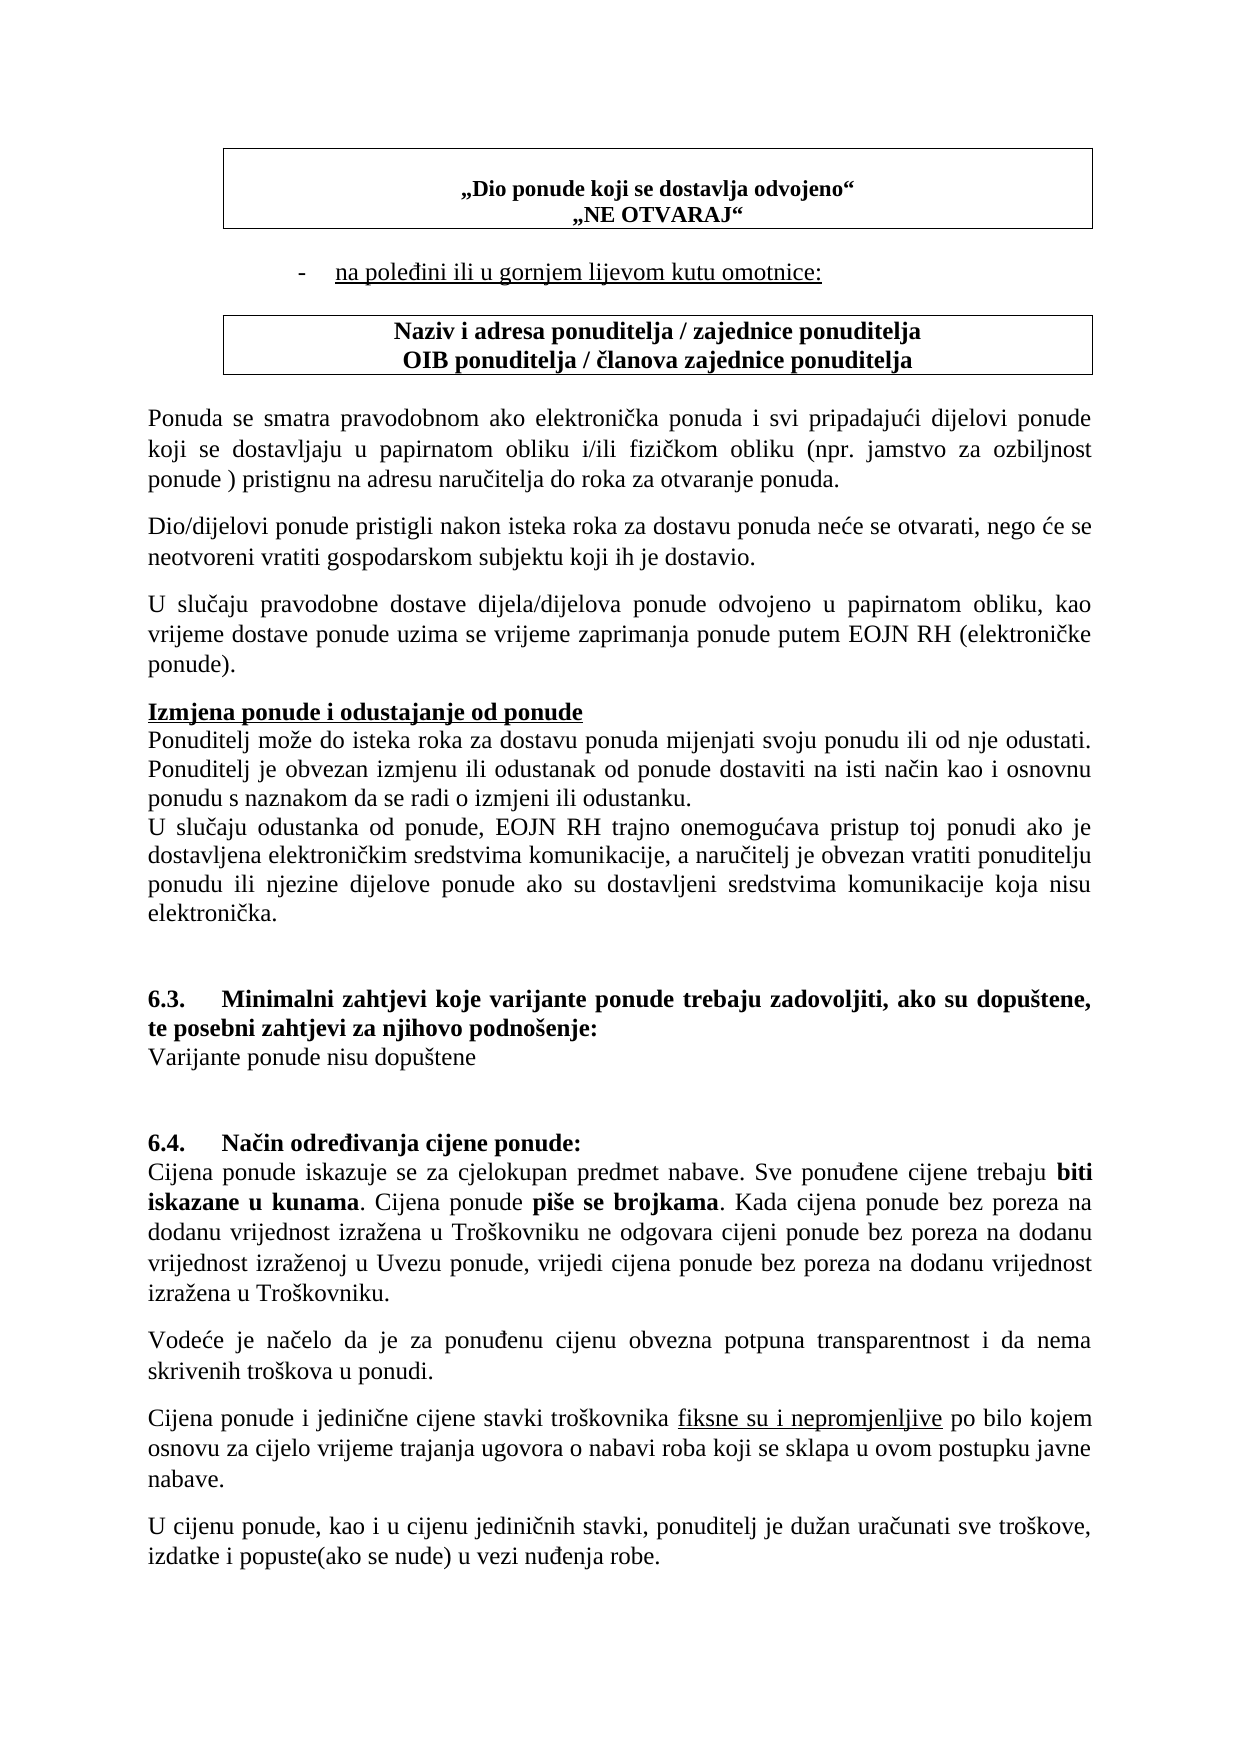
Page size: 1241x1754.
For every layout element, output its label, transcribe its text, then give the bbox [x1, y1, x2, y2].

table_header Naziv i adresa ponuditelja / zajednice ponuditelja OIB ponuditelja / članova zajednice ponuditelja [224, 316, 1092, 373]
text U cijenu ponude, kao i u cijenu jediničnih stavki, ponuditelj je dužan uračunati sve troškove, izdatke i popuste(ako se nude) u vezi nuđenja robe. [148, 1511, 1093, 1570]
text Cijena ponude i jedinične cijene stavki troškovnika fiksne su i nepromjenljive po bilo kojem osnovu za cijelo vrijeme trajanja ugovora o nabavi roba koji se sklapa u ovom postupku javne nabave. [148, 1403, 1093, 1492]
list na poleđini ili u gornjem lijevom kutu omotnice: [298, 257, 1093, 286]
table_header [224, 149, 1092, 228]
text U slučaju pravodobne dostave dijela/dijelova ponude odvojeno u papirnatom obliku, kao vrijeme dostave ponude uzima se vrijeme zaprimanja ponude putem EOJN RH (elektroničke ponude). [148, 589, 1093, 678]
text U slučaju odustanka od ponude, EOJN RH trajno onemogućava pristup toj ponudi ako je dostavljena elektroničkim sredstvima komunikacije, a naručitelj je obvezan vratiti ponuditelju ponudu ili njezine dijelove ponude ako su dostavljeni sredstvima komunikacije koja nisu elektronička. [148, 812, 1093, 927]
text Ponuditelj može do isteka roka za dostavu ponuda mijenjati svoju ponudu ili od nje odustati. Ponuditelj je obvezan izmjenu ili odustanak od ponude dostaviti na isti način kao i osnovnu ponudu s naznakom da se radi o izmjeni ili odustanku. [148, 725, 1093, 812]
text Vodeće je načelo da je za ponuđenu cijenu obvezna potpuna transparentnost i da nema skrivenih troškova u ponudi. [148, 1325, 1093, 1384]
text Cijena ponude iskazuje se za cjelokupan predmet nabave. Sve ponuđene cijene trebaju biti iskazane u kunama. Cijena ponude piše se brojkama. Kada cijena ponude bez poreza na dodanu vrijednost izražena u Troškovniku ne odgovara cijeni ponude bez poreza na dodanu vrijednost izraženoj u Uvezu ponude, vrijedi cijena ponude bez poreza na dodanu vrijednost izražena u Troškovniku. [148, 1157, 1093, 1307]
text 6.3. Minimalni zahtjevi koje varijante ponude trebaju zadovoljiti, ako su dopuštene, te posebni zahtjevi za njihovo podnošenje: [148, 984, 1093, 1042]
text Dio/dijelovi ponude pristigli nakon isteka roka za dostavu ponuda neće se otvarati, nego će se neotvoreni vratiti gospodarskom subjektu koji ih je dostavio. [148, 511, 1093, 570]
text Ponuda se smatra pravodobnom ako elektronička ponuda i svi pripadajući dijelovi ponude koji se dostavljaju u papirnatom obliku i/ili fizičkom obliku (npr. jamstvo za ozbiljnost ponude ) pristignu na adresu naručitelja do roka za otvaranje ponuda. [148, 403, 1093, 493]
text Varijante ponude nisu dopuštene [148, 1042, 1093, 1070]
text 6.4. Način određivanja cijene ponude: [148, 1128, 1093, 1157]
text Izmjena ponude i odustajanje od ponude [148, 697, 1093, 725]
